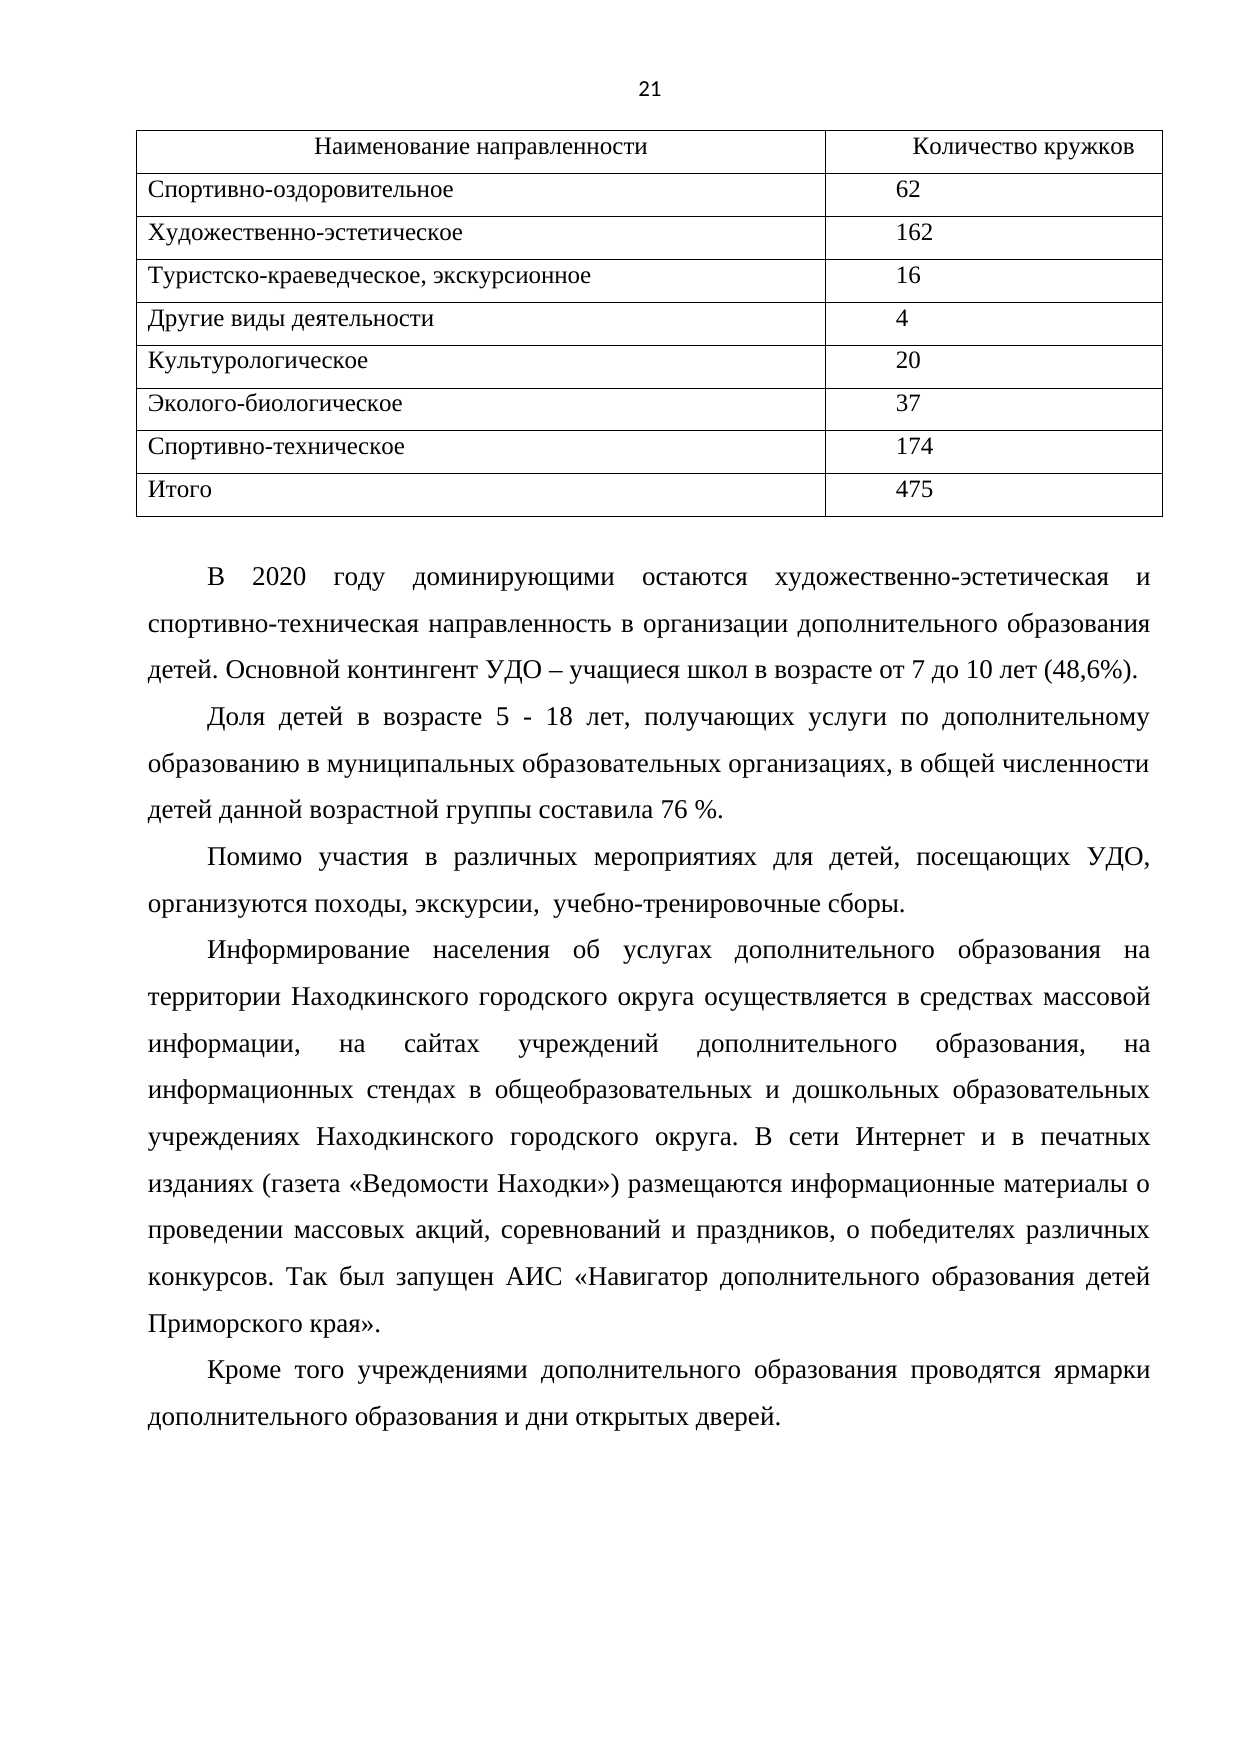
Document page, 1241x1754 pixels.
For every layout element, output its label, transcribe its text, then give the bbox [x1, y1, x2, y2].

text Помимо участия в различных мероприятиях для детей, посещающих УДО, организуются походы, экскурсии, учебно-тренировочные сборы. [148, 840, 1152, 918]
table_cell 16 [826, 260, 1162, 302]
text Кроме того учреждениями дополнительного образования проводятся ярмарки дополнительного образования и дни открытых дверей. [148, 1354, 1152, 1431]
text В 2020 году доминирующими остаются художественно-эстетическая и спортивно-техническая направленность в организации дополнительного образования детей. Основной контингент УДО – учащиеся школ в возрасте от 7 до 10 лет (48,6%). [148, 560, 1152, 685]
table_cell Культурологическое [137, 346, 825, 387]
table_cell Итого [137, 474, 825, 516]
table_cell 174 [826, 431, 1162, 473]
table_cell 4 [826, 303, 1162, 344]
table_header Наименование направленности [137, 131, 825, 173]
table_cell 62 [826, 174, 1162, 216]
table_cell 20 [826, 346, 1162, 387]
table_cell 162 [826, 217, 1162, 259]
table_cell Туристско-краеведческое, экскурсионное [137, 260, 825, 302]
table_cell Эколого-биологическое [137, 389, 825, 430]
table_cell 37 [826, 389, 1162, 430]
table_header Количество кружков [826, 131, 1162, 173]
table_cell Другие виды деятельности [137, 303, 825, 344]
table_cell Спортивно-оздоровительное [137, 174, 825, 216]
text Доля детей в возрасте 5 - 18 лет, получающих услуги по дополнительному образованию в муниципальных образовательных организациях, в общей численности детей данной возрастной группы составила 76 %. [148, 700, 1152, 825]
text Информирование населения об услугах дополнительного образования на территории Находкинского городского округа осуществляется в средствах массовой информации, на сайтах учреждений дополнительного образования, на информационных стендах в общеобразовательных и дошкольных образовательных учреждениях Находкинского городского округа. В сети Интернет и в печатных изданиях (газета «Ведомости Находки») размещаются информационные материалы о проведении массовых акций, соревнований и праздников, о победителях различных конкурсов. Так был запущен АИС «Навигатор дополнительного образования детей Приморского края». [148, 934, 1152, 1338]
table_cell 475 [826, 474, 1162, 516]
table_cell Спортивно-техническое [137, 431, 825, 473]
table_cell Художественно-эстетическое [137, 217, 825, 259]
